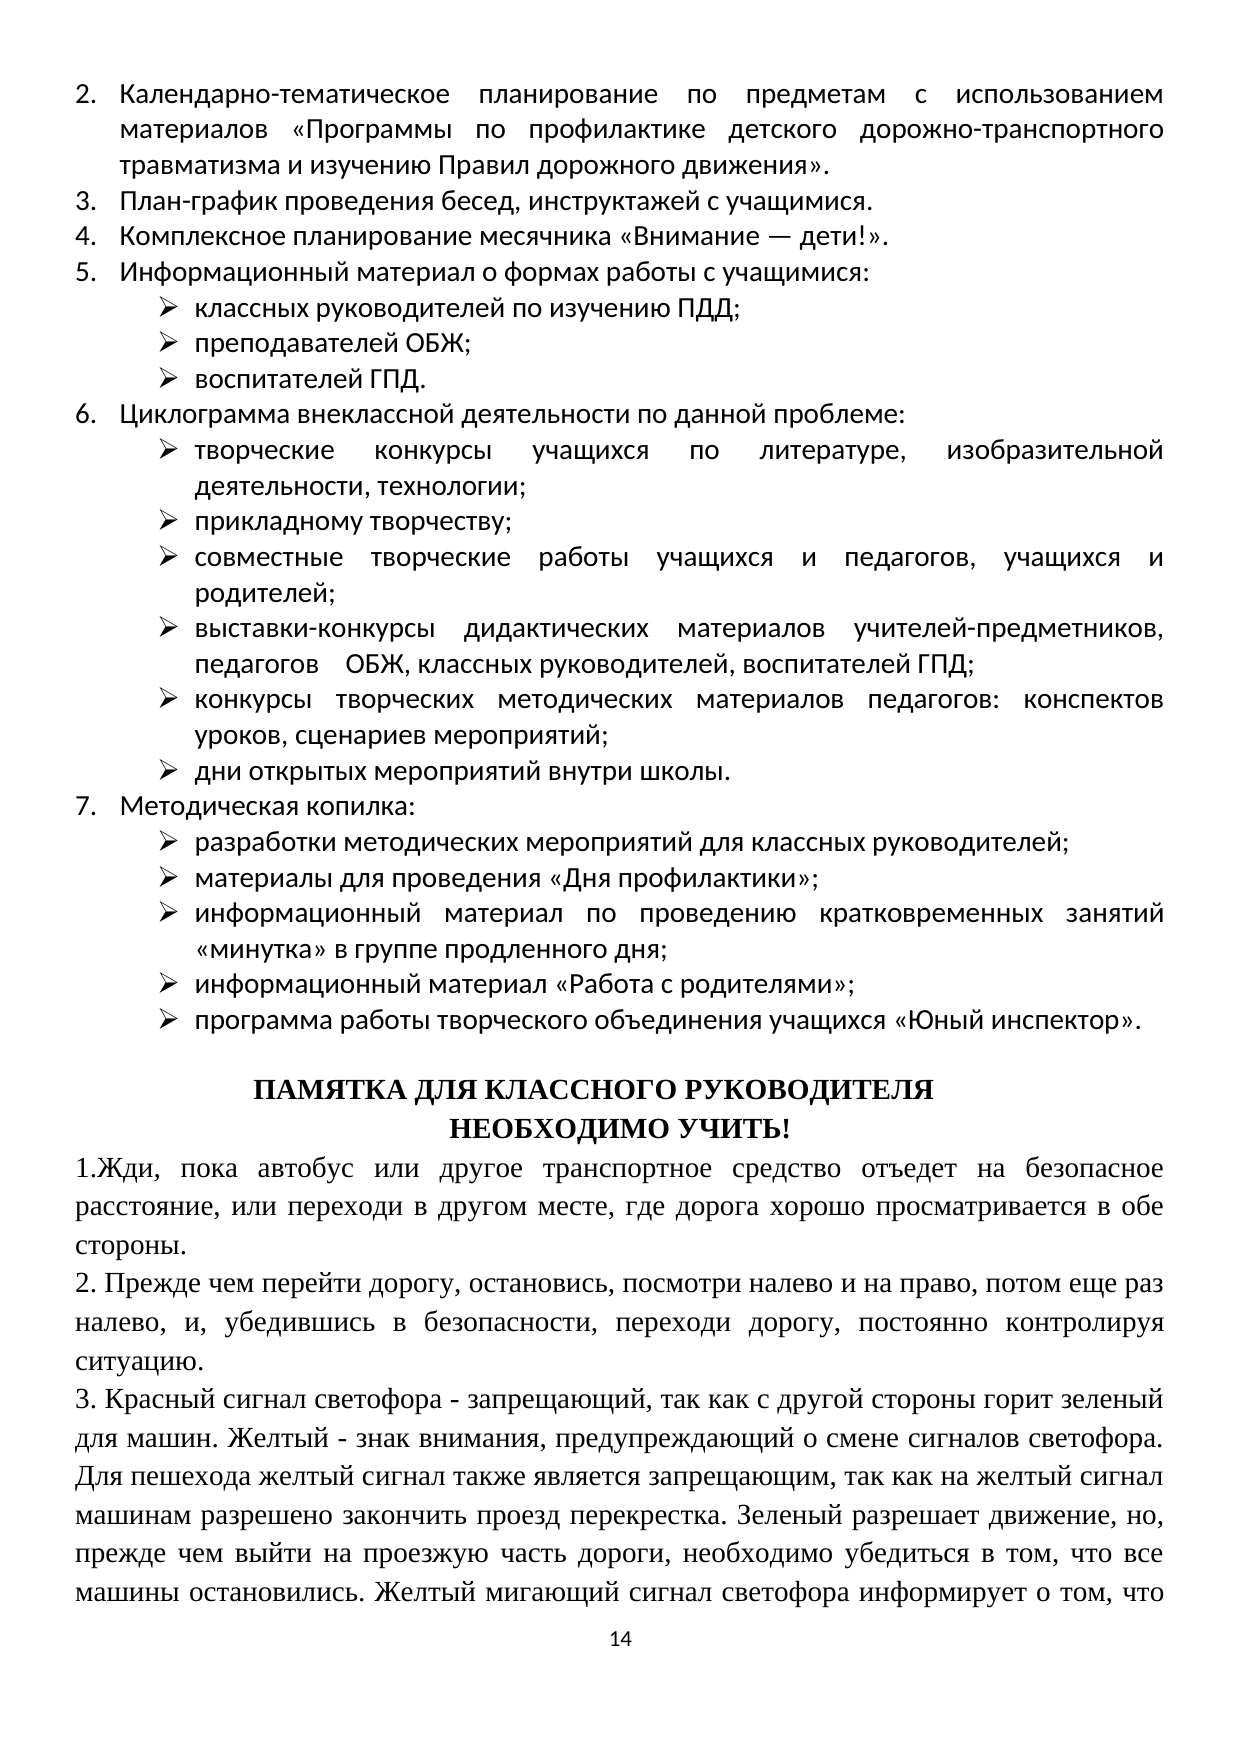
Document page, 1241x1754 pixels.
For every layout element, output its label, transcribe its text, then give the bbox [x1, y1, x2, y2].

text 2. Прежде чем перейти дорогу, остановись, посмотри налево и на право, потом еще раз налево, и, убедившись в безопасности, переходи дорогу, постоянно контролируя ситуацию. [75, 1266, 1165, 1376]
list совместные творческие работы учащихся и педагогов, учащихся и родителей; [157, 538, 1165, 609]
list конкурсы творческих методических материалов педагогов: конспектов уроков, сценариев мероприятий; [157, 681, 1165, 752]
text НЕОБХОДИМО УЧИТЬ! [75, 1111, 1165, 1145]
list прикладному творчеству; [157, 502, 1165, 538]
list воспитателей ГПД. [157, 360, 1165, 396]
list дни открытых мероприятий внутри школы. [157, 752, 1165, 787]
list классных руководителей по изучению ПДД; [157, 289, 1165, 324]
list Календарно-тематическое планирование по предметам с использованием материалов «Программы по профилактике детского дорожно-транспортного травматизма и изучению Правил дорожного движения». [75, 75, 1165, 182]
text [75, 1381, 1165, 1607]
list информационный материал «Работа с родителями»; [157, 966, 1165, 1001]
list материалы для проведения «Дня профилактики»; [157, 859, 1165, 894]
list выставки-конкурсы дидактических материалов учителей-предметников, педагогов ОБЖ, классных руководителей, воспитателей ГПД; [157, 609, 1165, 681]
list информационный материал по проведению кратковременных занятий «минутка» в группе продленного дня; [157, 894, 1165, 966]
list творческие конкурсы учащихся по литературе, изобразительной деятельности, технологии; [157, 431, 1165, 502]
text 1.Жди, пока автобус или другое транспортное средство отъедет на безопасное расстояние, или переходи в другом месте, где дорога хорошо просматривается в обе стороны. [75, 1150, 1165, 1261]
list преподавателей ОБЖ; [157, 324, 1165, 360]
text ПАМЯТКА ДЛЯ КЛАССНОГО РУКОВОДИТЕЛЯ [75, 1072, 1165, 1106]
list Циклограмма внеклассной деятельности по данной проблеме: [75, 396, 1165, 431]
list разработки методических мероприятий для классных руководителей; [157, 823, 1165, 859]
list Методическая копилка: [75, 787, 1165, 823]
list Информационный материал о формах работы с учащимися: [75, 253, 1165, 289]
list Комплексное планирование месячника «Внимание — дети!». [75, 217, 1165, 253]
list План-график проведения бесед, инструктажей с учащимися. [75, 182, 1165, 217]
list программа работы творческого объединения учащихся «Юный инспектор». [157, 1001, 1165, 1037]
